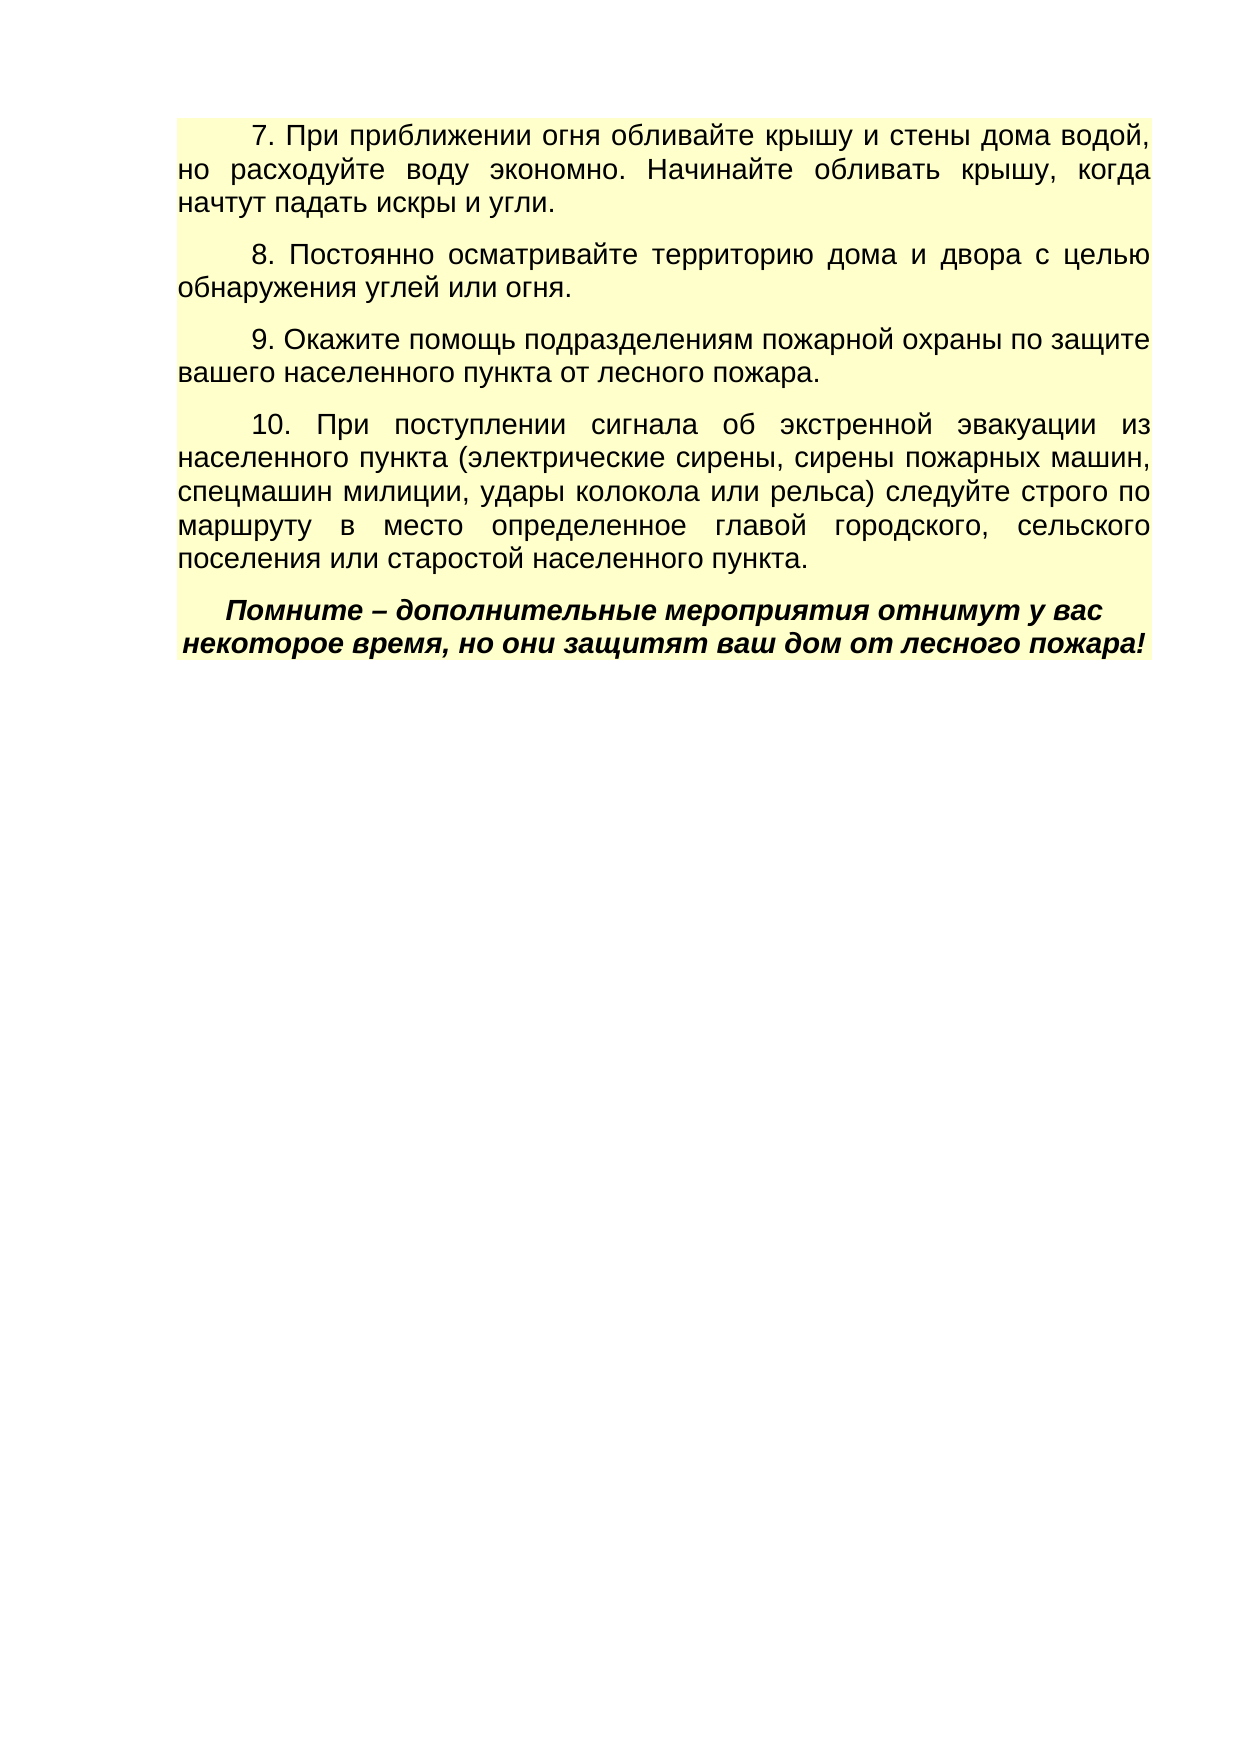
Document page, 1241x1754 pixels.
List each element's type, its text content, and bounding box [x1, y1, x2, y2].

text 10. При поступлении сигнала об экстренной эвакуации из населенного пункта (электрические сирены, сирены пожарных машин, спецмашин милиции, удары колокола или рельса) следуйте строго по маршруту в место определенное главой городского, сельского поселения или старостой населенного пункта. [177, 407, 1152, 575]
text Помните – дополнительные мероприятия отнимут у вас некоторое время, но они защитят ваш дом от лесного пожара! [177, 593, 1152, 660]
text 8. Постоянно осматривайте территорию дома и двора с целью обнаружения углей или огня. [177, 237, 1152, 304]
text 7. При приближении огня обливайте крышу и стены дома водой, но расходуйте воду экономно. Начинайте обливать крышу, когда начтут падать искры и угли. [177, 118, 1152, 219]
text 9. Окажите помощь подразделениям пожарной охраны по защите вашего населенного пункта от лесного пожара. [177, 322, 1152, 389]
